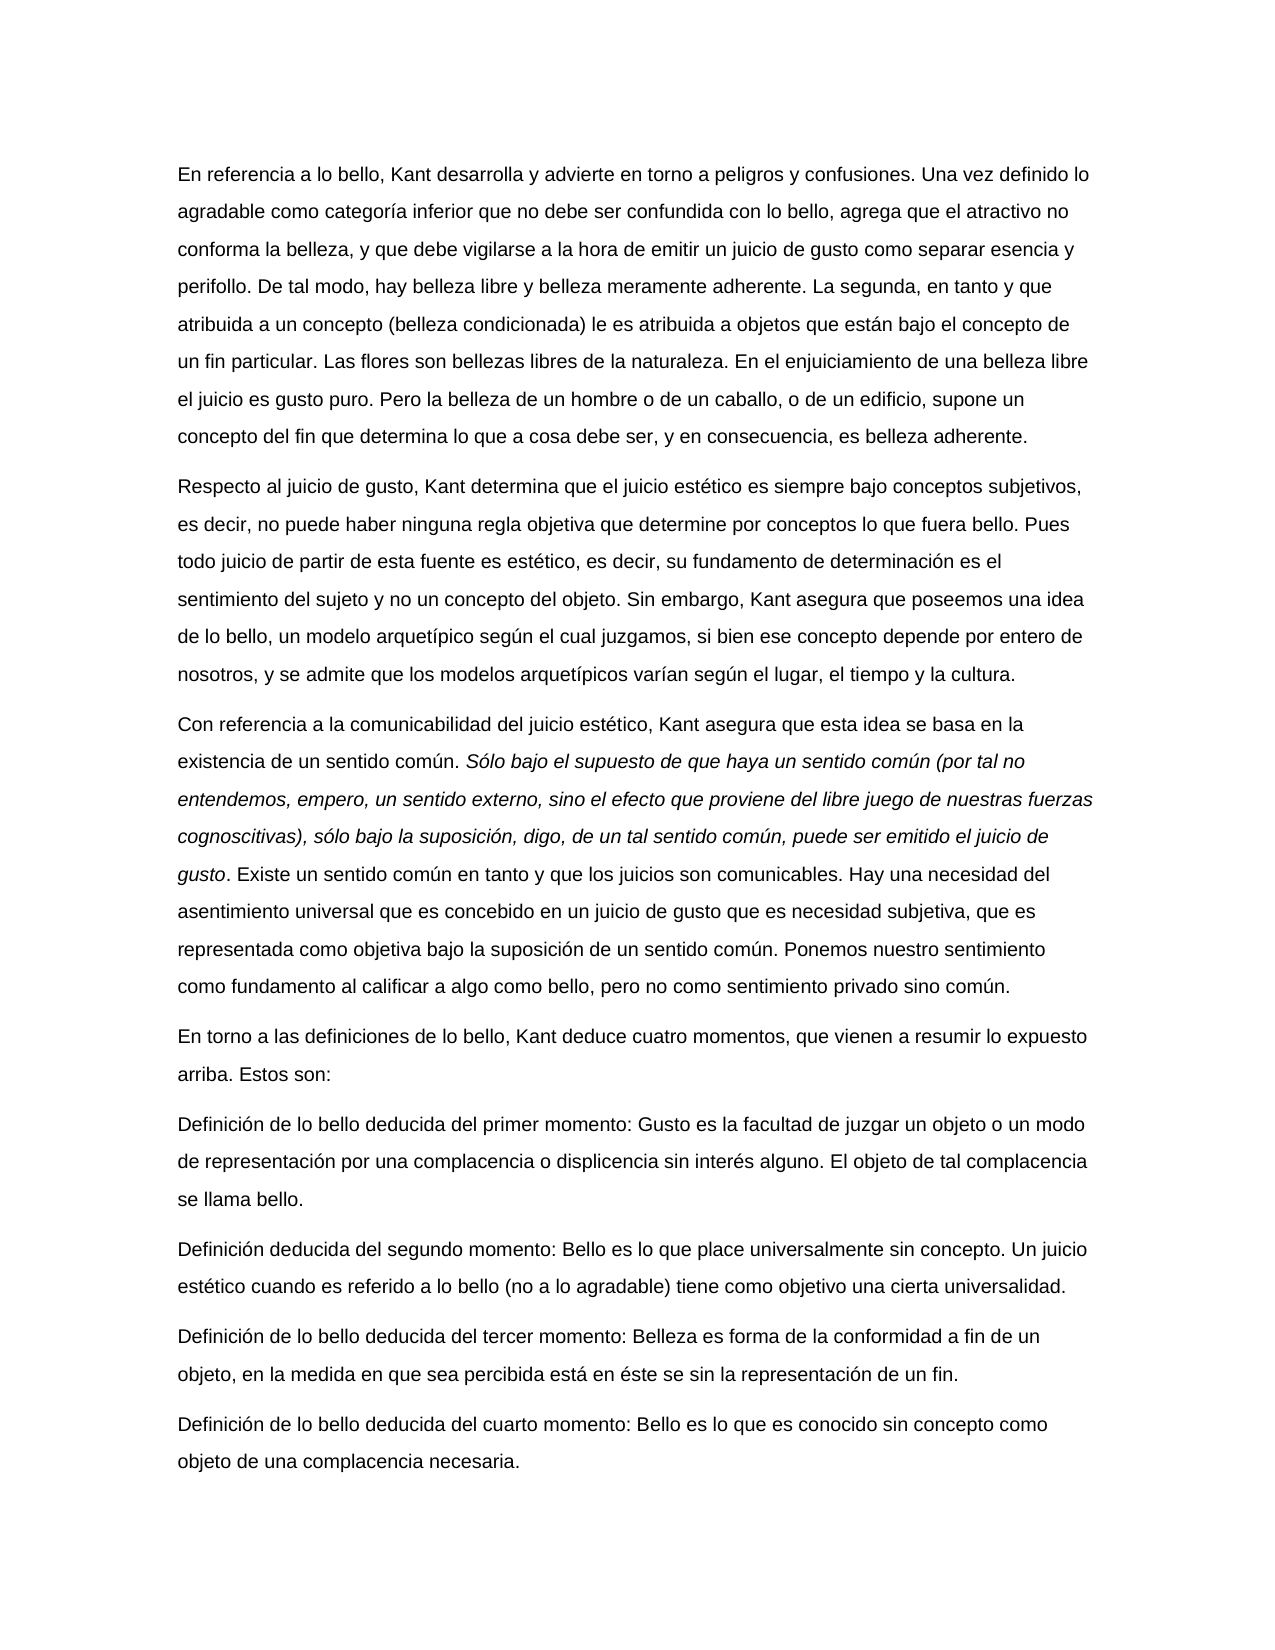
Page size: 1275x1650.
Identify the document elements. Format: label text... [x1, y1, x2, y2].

text Respecto al juicio de gusto, Kant determina que el juicio estético es siempre bajo conceptos subjetivos, es decir, no puede haber ninguna regla objetiva que determine por conceptos lo que fuera bello. Pues todo juicio de partir de esta fuente es estético, es decir, su fundamento de determinación es el sentimiento del sujeto y no un concepto del objeto. Sin embargo, Kant asegura que poseemos una idea de lo bello, un modelo arquetípico según el cual juzgamos, si bien ese concepto depende por entero de nosotros, y se admite que los modelos arquetípicos varían según el lugar, el tiempo y la cultura. [177, 460, 1098, 685]
text En torno a las definiciones de lo bello, Kant deduce cuatro momentos, que vienen a resumir lo expuesto arriba. Estos son: [177, 1010, 1098, 1085]
text Definición deducida del segundo momento: Bello es lo que place universalmente sin concepto. Un juicio estético cuando es referido a lo bello (no a lo agradable) tiene como objetivo una cierta universalidad. [177, 1223, 1098, 1298]
text Con referencia a la comunicabilidad del juicio estético, Kant asegura que esta idea se basa en la existencia de un sentido común. Sólo bajo el supuesto de que haya un sentido común (por tal no entendemos, empero, un sentido externo, sino el efecto que proviene del libre juego de nuestras fuerzas cognoscitivas), sólo bajo la suposición, digo, de un tal sentido común, puede ser emitido el juicio de gusto. Existe un sentido común en tanto y que los juicios son comunicables. Hay una necesidad del asentimiento universal que es concebido en un juicio de gusto que es necesidad subjetiva, que es representada como objetiva bajo la suposición de un sentido común. Ponemos nuestro sentimiento como fundamento al calificar a algo como bello, pero no como sentimiento privado sino común. [177, 698, 1098, 998]
text Definición de lo bello deducida del primer momento: Gusto es la facultad de juzgar un objeto o un modo de representación por una complacencia o displicencia sin interés alguno. El objeto de tal complacencia se llama bello. [177, 1098, 1098, 1210]
text En referencia a lo bello, Kant desarrolla y advierte en torno a peligros y confusiones. Una vez definido lo agradable como categoría inferior que no debe ser confundida con lo bello, agrega que el atractivo no conforma la belleza, y que debe vigilarse a la hora de emitir un juicio de gusto como separar esencia y perifollo. De tal modo, hay belleza libre y belleza meramente adherente. La segunda, en tanto y que atribuida a un concepto (belleza condicionada) le es atribuida a objetos que están bajo el concepto de un fin particular. Las flores son bellezas libres de la naturaleza. En el enjuiciamiento de una belleza libre el juicio es gusto puro. Pero la belleza de un hombre o de un caballo, o de un edificio, supone un concepto del fin que determina lo que a cosa debe ser, y en consecuencia, es belleza adherente. [177, 148, 1098, 448]
text Definición de lo bello deducida del tercer momento: Belleza es forma de la conformidad a fin de un objeto, en la medida en que sea percibida está en éste se sin la representación de un fin. [177, 1310, 1098, 1385]
text Definición de lo bello deducida del cuarto momento: Bello es lo que es conocido sin concepto como objeto de una complacencia necesaria. [177, 1398, 1098, 1473]
